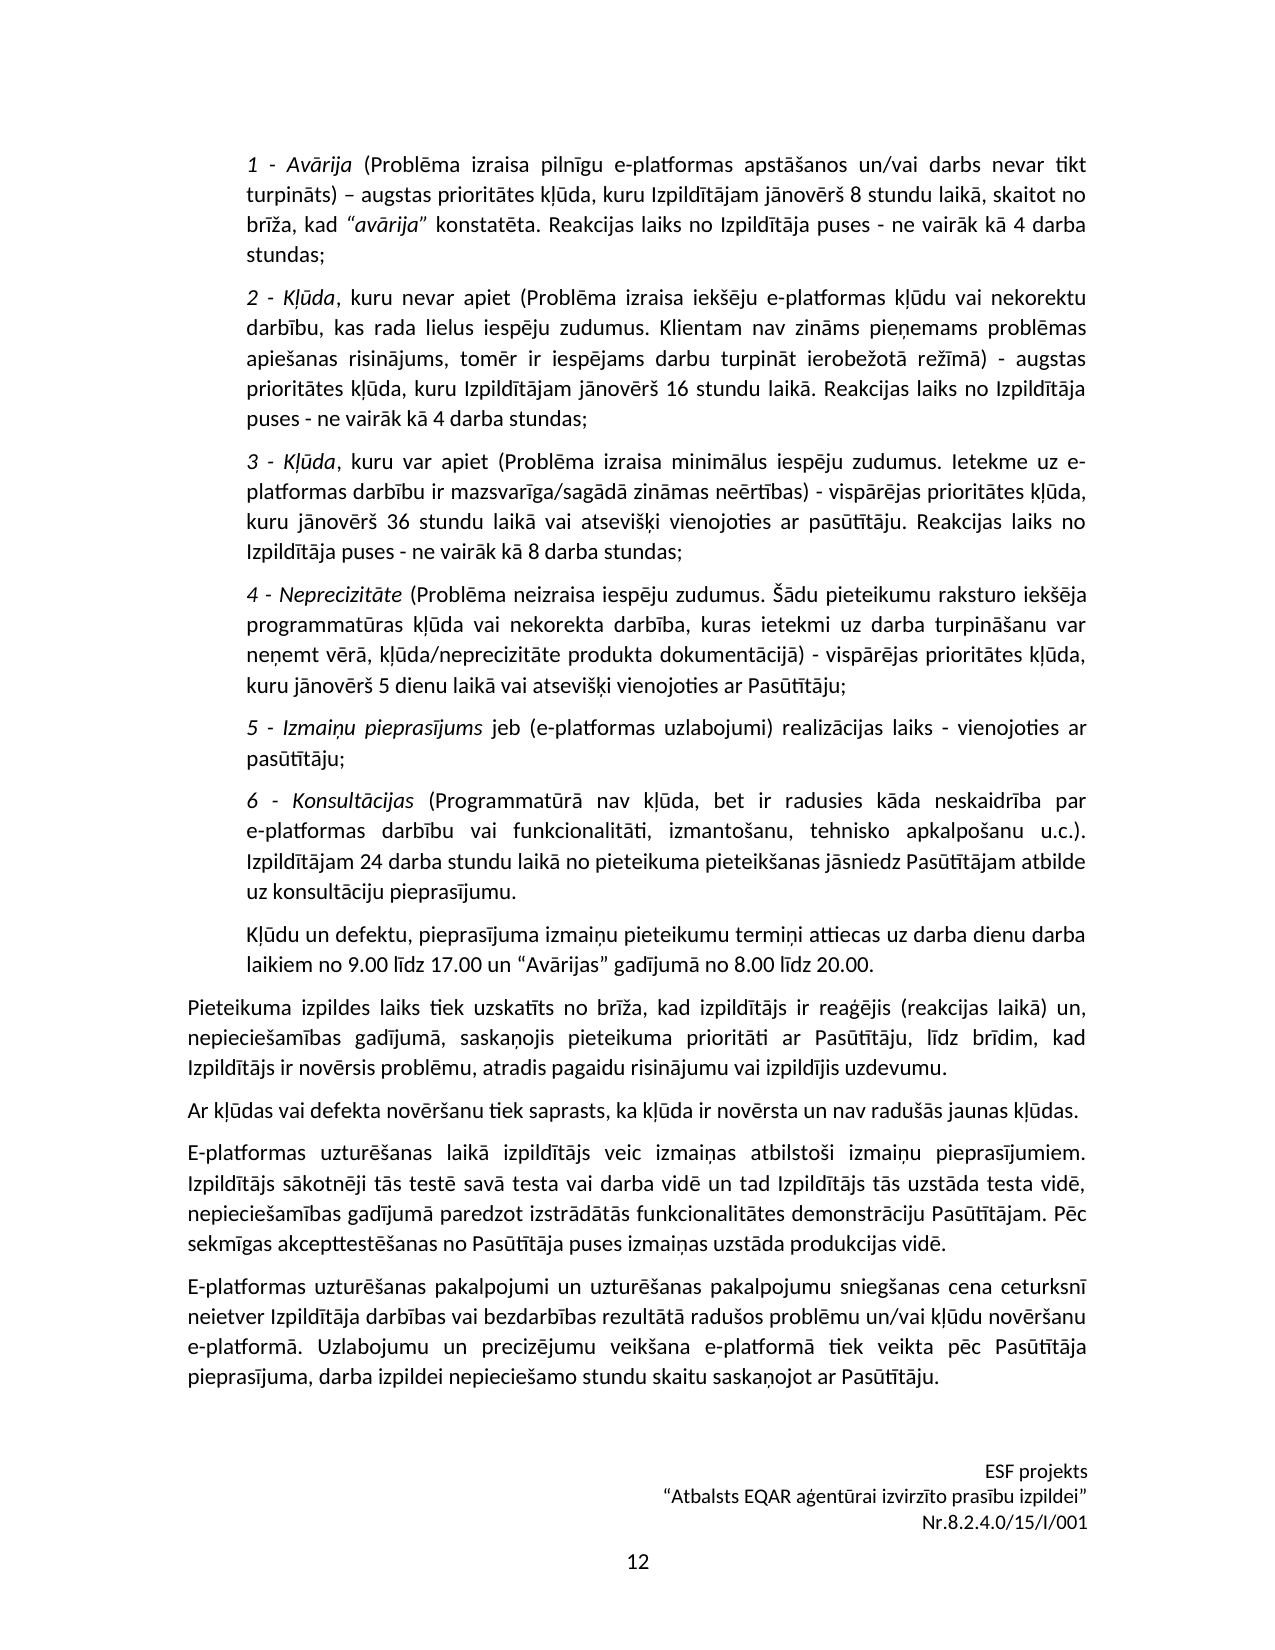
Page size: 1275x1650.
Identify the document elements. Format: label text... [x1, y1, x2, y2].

text Ar kļūdas vai defekta novēršanu tiek saprasts, ka kļūda ir novērsta un nav radušās jaunas kļūdas. [187, 1096, 1088, 1124]
text 2 - Kļūda, kuru nevar apiet (Problēma izraisa iekšēju e-platformas kļūdu vai nekorektu darbību, kas rada lielus iespēju zudumus. Klientam nav zināms pieņemams problēmas apiešanas risinājums, tomēr ir iespējams darbu turpināt ierobežotā režīmā) - augstas prioritātes kļūda, kuru Izpildītājam jānovērš 16 stundu laikā. Reakcijas laiks no Izpildītāja puses - ne vairāk kā 4 darba stundas; [246, 283, 1088, 432]
text Pieteikuma izpildes laiks tiek uzskatīts no brīža, kad izpildītājs ir reaģējis (reakcijas laikā) un, nepieciešamības gadījumā, saskaņojis pieteikuma prioritāti ar Pasūtītāju, līdz brīdim, kad Izpildītājs ir novērsis problēmu, atradis pagaidu risinājumu vai izpildījis uzdevumu. [187, 993, 1088, 1081]
text 1 - Avārija (Problēma izraisa pilnīgu e-platformas apstāšanos un/vai darbs nevar tikt turpināts) – augstas prioritātes kļūda, kuru Izpildītājam jānovērš 8 stundu laikā, skaitot no brīža, kad “avārija” konstatēta. Reakcijas laiks no Izpildītāja puses - ne vairāk kā 4 darba stundas; [246, 150, 1088, 269]
text 5 - Izmaiņu pieprasījums jeb (e-platformas uzlabojumi) realizācijas laiks - vienojoties ar pasūtītāju; [246, 713, 1088, 772]
text 4 - Neprecizitāte (Problēma neizraisa iespēju zudumus. Šādu pieteikumu raksturo iekšēja programmatūras kļūda vai nekorekta darbība, kuras ietekmi uz darba turpināšanu var neņemt vērā, kļūda/neprecizitāte produkta dokumentācijā) - vispārējas prioritātes kļūda, kuru jānovērš 5 dienu laikā vai atsevišķi vienojoties ar Pasūtītāju; [246, 580, 1088, 699]
text E-platformas uzturēšanas laikā izpildītājs veic izmaiņas atbilstoši izmaiņu pieprasījumiem. Izpildītājs sākotnēji tās testē savā testa vai darba vidē un tad Izpildītājs tās uzstāda testa vidē, nepieciešamības gadījumā paredzot izstrādātās funkcionalitātes demonstrāciju Pasūtītājam. Pēc sekmīgas akcepttestēšanas no Pasūtītāja puses izmaiņas uzstāda produkcijas vidē. [187, 1138, 1088, 1257]
text E-platformas uzturēšanas pakalpojumi un uzturēšanas pakalpojumu sniegšanas cena ceturksnī neietver Izpildītāja darbības vai bezdarbības rezultātā radušos problēmu un/vai kļūdu novēršanu e-platformā. Uzlabojumu un precizējumu veikšana e-platformā tiek veikta pēc Pasūtītāja pieprasījuma, darba izpildei nepieciešamo stundu skaitu saskaņojot ar Pasūtītāju. [187, 1272, 1088, 1391]
text 6 - Konsultācijas (Programmatūrā nav kļūda, bet ir radusies kāda neskaidrība par e-platformas darbību vai funkcionalitāti, izmantošanu, tehnisko apkalpošanu u.c.). Izpildītājam 24 darba stundu laikā no pieteikuma pieteikšanas jāsniedz Pasūtītājam atbilde uz konsultāciju pieprasījumu. [246, 786, 1088, 905]
text Kļūdu un defektu, pieprasījuma izmaiņu pieteikumu termiņi attiecas uz darba dienu darba laikiem no 9.00 līdz 17.00 un “Avārijas” gadījumā no 8.00 līdz 20.00. [246, 920, 1088, 978]
text 3 - Kļūda, kuru var apiet (Problēma izraisa minimālus iespēju zudumus. Ietekme uz e-platformas darbību ir mazsvarīga/sagādā zināmas neērtības) - vispārējas prioritātes kļūda, kuru jānovērš 36 stundu laikā vai atsevišķi vienojoties ar pasūtītāju. Reakcijas laiks no Izpildītāja puses - ne vairāk kā 8 darba stundas; [246, 447, 1088, 566]
